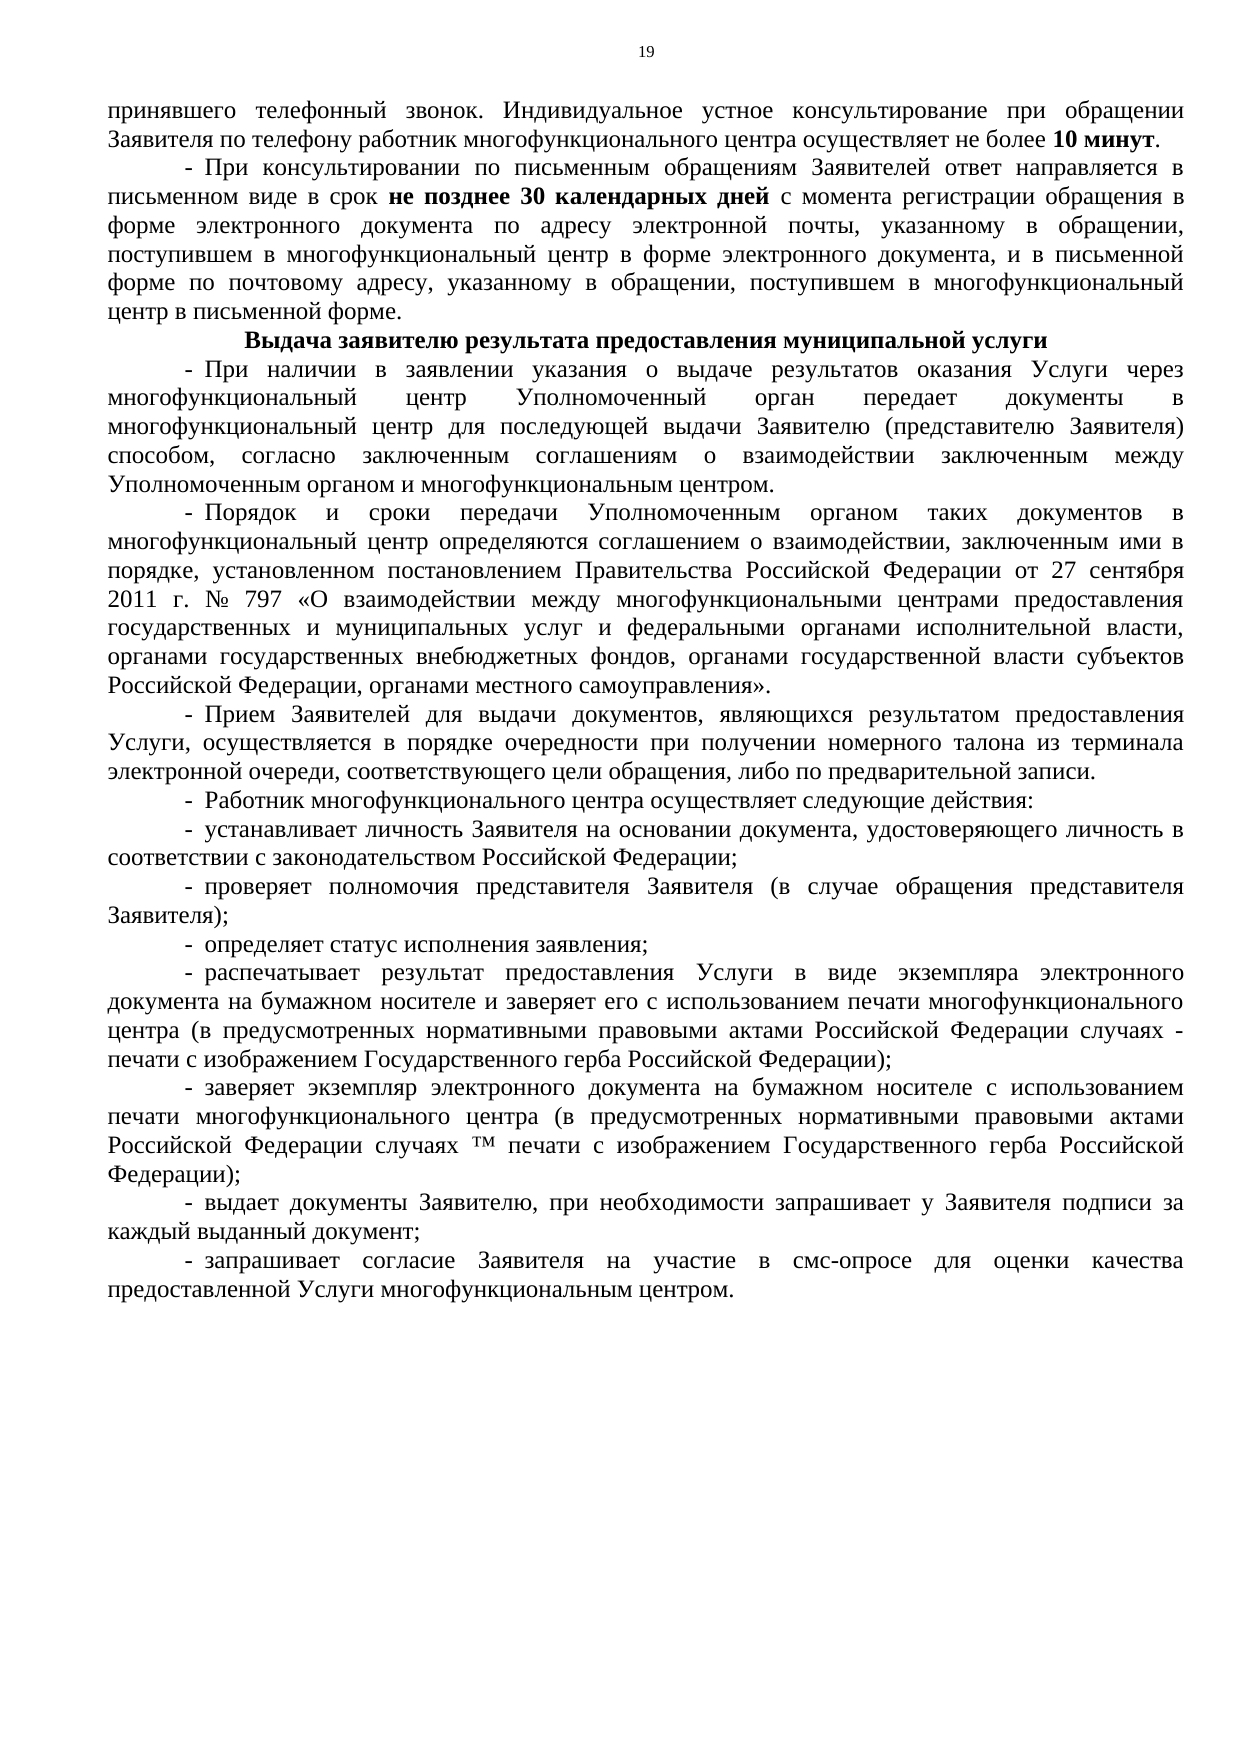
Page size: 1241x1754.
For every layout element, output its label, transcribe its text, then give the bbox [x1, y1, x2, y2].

text устанавливает личность Заявителя на основании документа, удостоверяющего личность в соответствии с законодательством Российской Федерации; [107, 814, 1185, 871]
text проверяет полномочия представителя Заявителя (в случае обращения представителя Заявителя); [107, 871, 1185, 929]
text Выдача заявителю результата предоставления муниципальной услуги [107, 325, 1185, 354]
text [107, 95, 1185, 152]
text Порядок и сроки передачи Уполномоченным органом таких документов в многофункциональный центр определяются соглашением о взаимодействии, заключенным ими в порядке, установленном постановлением Правительства Российской Федерации от 27 сентября 2011 г. № 797 «О взаимодействии между многофункциональными центрами предоставления государственных и муниципальных услуг и федеральными органами исполнительной власти, органами государственных внебюджетных фондов, органами государственной власти субъектов Российской Федерации, органами местного самоуправления». [107, 497, 1185, 699]
text Работник многофункционального центра осуществляет следующие действия: [107, 785, 1185, 814]
text При наличии в заявлении указания о выдаче результатов оказания Услуги через многофункциональный центр Уполномоченный орган передает документы в многофункциональный центр для последующей выдачи Заявителю (представителю Заявителя) способом, согласно заключенным соглашениям о взаимодействии заключенным между Уполномоченным органом и многофункциональным центром. [107, 354, 1185, 497]
text распечатывает результат предоставления Услуги в виде экземпляра электронного документа на бумажном носителе и заверяет его с использованием печати многофункционального центра (в предусмотренных нормативными правовыми актами Российской Федерации случаях - печати с изображением Государственного герба Российской Федерации); [107, 957, 1185, 1072]
text При консультировании по письменным обращениям Заявителей ответ направляется в письменном виде в срок не позднее 30 календарных дней с момента регистрации обращения в форме электронного документа по адресу электронной почты, указанному в обращении, поступившем в многофункциональный центр в форме электронного документа, и в письменной форме по почтовому адресу, указанному в обращении, поступившем в многофункциональный центр в письменной форме. [107, 152, 1185, 325]
text Прием Заявителей для выдачи документов, являющихся результатом предоставления Услуги, осуществляется в порядке очередности при получении номерного талона из терминала электронной очереди, соответствующего цели обращения, либо по предварительной записи. [107, 699, 1185, 785]
text определяет статус исполнения заявления; [107, 929, 1185, 957]
text заверяет экземпляр электронного документа на бумажном носителе с использованием печати многофункционального центра (в предусмотренных нормативными правовыми актами Российской Федерации случаях ™ печати с изображением Государственного герба Российской Федерации); [107, 1072, 1185, 1187]
text выдает документы Заявителю, при необходимости запрашивает у Заявителя подписи за каждый выданный документ; [107, 1187, 1185, 1245]
text запрашивает согласие Заявителя на участие в смс-опросе для оценки качества предоставленной Услуги многофункциональным центром. [107, 1245, 1185, 1302]
